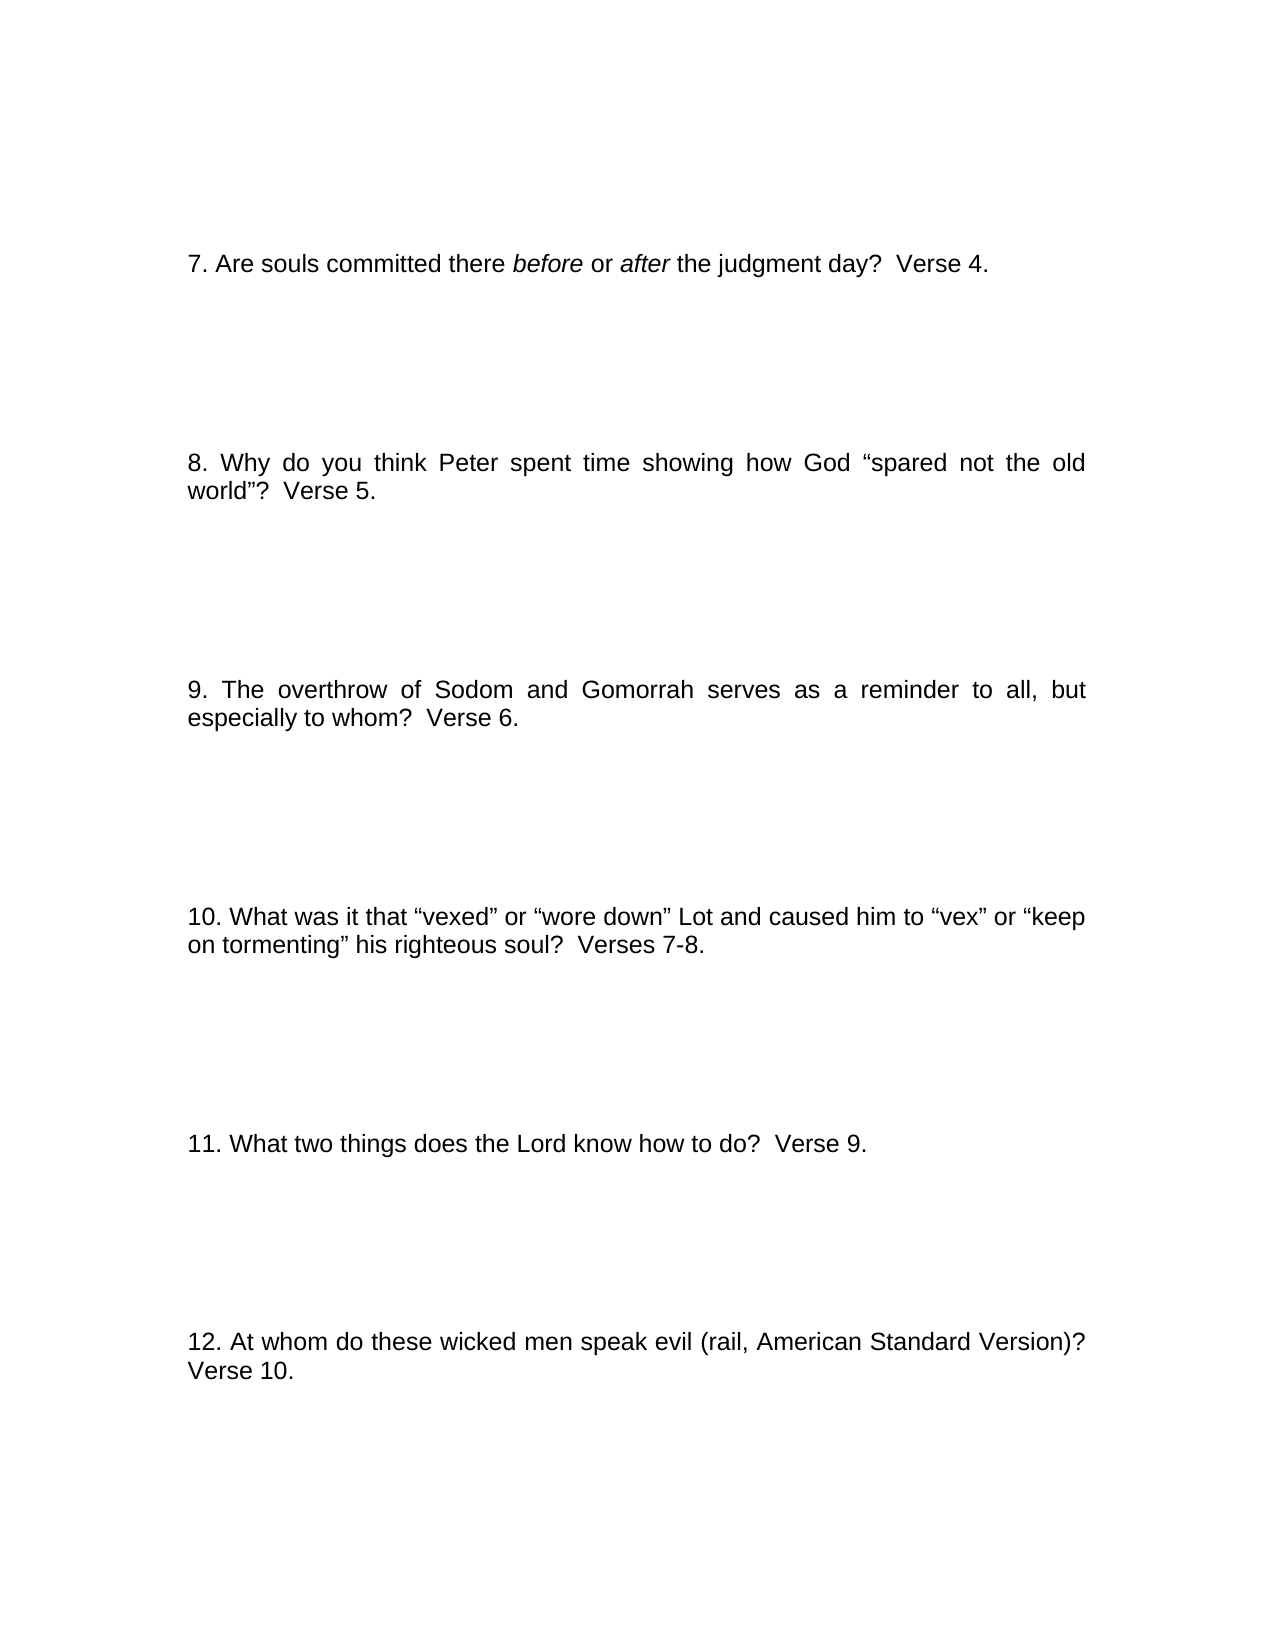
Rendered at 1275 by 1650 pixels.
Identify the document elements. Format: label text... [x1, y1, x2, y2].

text 7. Are souls committed there before or after the judgment day? Verse 4. [187, 249, 1087, 278]
text 11. What two things does the Lord know how to do? Verse 9. [187, 1129, 1087, 1157]
text 12. At whom do these wicked men speak evil (rail, American Standard Version)? Verse 10. [187, 1327, 1087, 1384]
text 9. The overthrow of Sodom and Gomorrah serves as a reminder to all, but especially to whom? Verse 6. [187, 674, 1087, 732]
text 8. Why do you think Peter spent time showing how God “spared not the old world”? Verse 5. [187, 447, 1087, 505]
text 10. What was it that “vexed” or “wore down” Lot and caused him to “vex” or “keep on tormenting” his righteous soul? Verses 7-8. [187, 902, 1087, 959]
